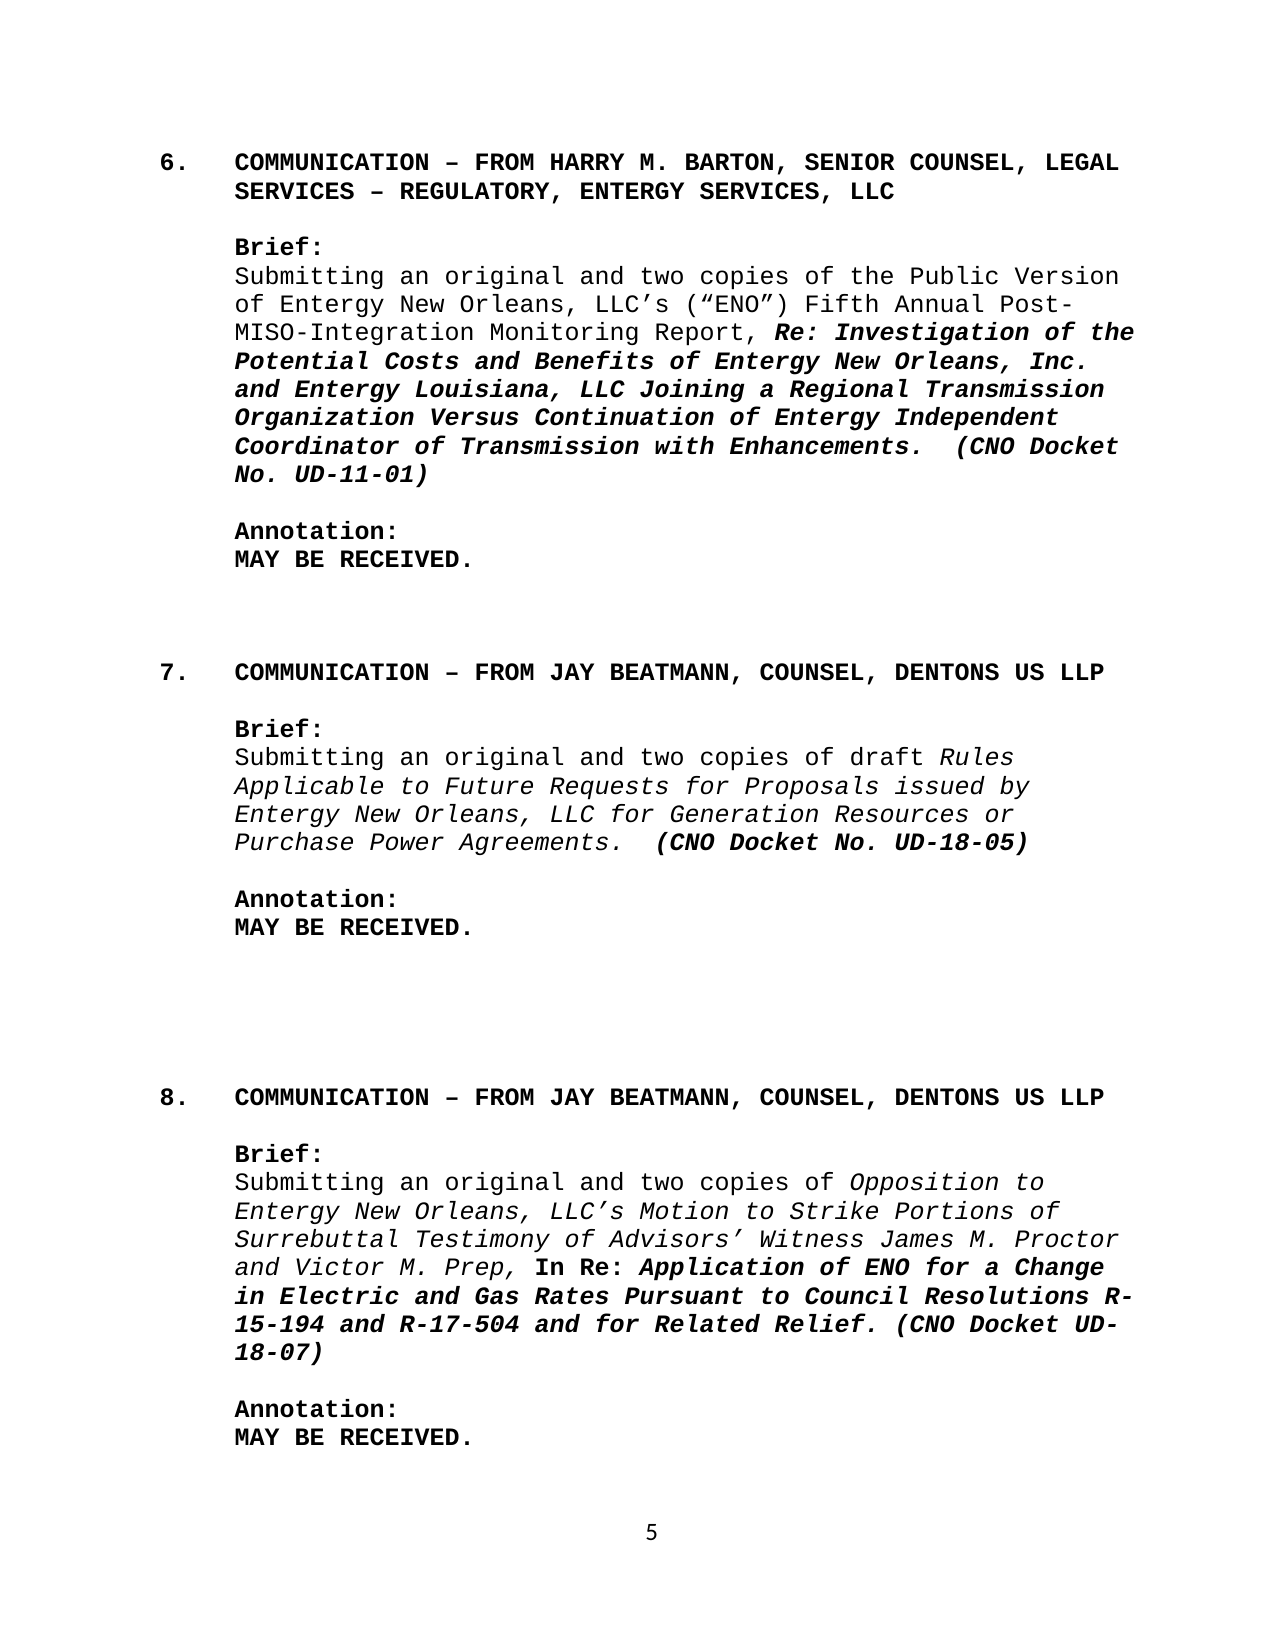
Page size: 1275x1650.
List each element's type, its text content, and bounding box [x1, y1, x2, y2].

list Submitting an original and two copies of the Public Version of Entergy New Orleans, LLC’s (“ENO”) Fifth Annual Post-MISO-Integration Monitoring Report, Re: Investigation of the Potential Costs and Benefits of Entergy New Orleans, Inc. and Entergy Louisiana, LLC Joining a Regional Transmission Organization Versus Continuation of Entergy Independent Coordinator of Transmission with Enhancements. (CNO Docket No. UD-11-01) [234, 263, 1144, 490]
text Brief: [234, 717, 1144, 745]
text Annotation: [234, 1397, 1144, 1425]
list COMMUNICATION – FROM JAY BEATMANN, COUNSEL, DENTONS US LLP [159, 1085, 1144, 1113]
text Brief: [234, 1142, 1144, 1170]
text MAY BE RECEIVED. [234, 1425, 1144, 1453]
list Brief: [159, 235, 1144, 263]
text Annotation: [234, 518, 1144, 547]
list SERVICES – REGULATORY, ENTERGY SERVICES, LLC [159, 178, 1144, 207]
text MAY BE RECEIVED. [234, 915, 1144, 943]
text Submitting an original and two copies of Opposition to Entergy New Orleans, LLC’s Motion to Strike Portions of Surrebuttal Testimony of Advisors’ Witness James M. Proctor and Victor M. Prep, In Re: Application of ENO for a Change in Electric and Gas Rates Pursuant to Council Resolutions R-15-194 and R-17-504 and for Related Relief. (CNO Docket UD-18-07) [234, 1170, 1144, 1368]
list COMMUNICATION – FROM JAY BEATMANN, COUNSEL, DENTONS US LLP [159, 660, 1144, 688]
list COMMUNICATION – FROM HARRY M. BARTON, SENIOR COUNSEL, LEGAL [159, 150, 1144, 178]
text Submitting an original and two copies of draft Rules Applicable to Future Requests for Proposals issued by Entergy New Orleans, LLC for Generation Resources or Purchase Power Agreements. (CNO Docket No. UD-18-05) [234, 745, 1144, 858]
text MAY BE RECEIVED. [234, 547, 1144, 575]
text Annotation: [234, 887, 1144, 915]
